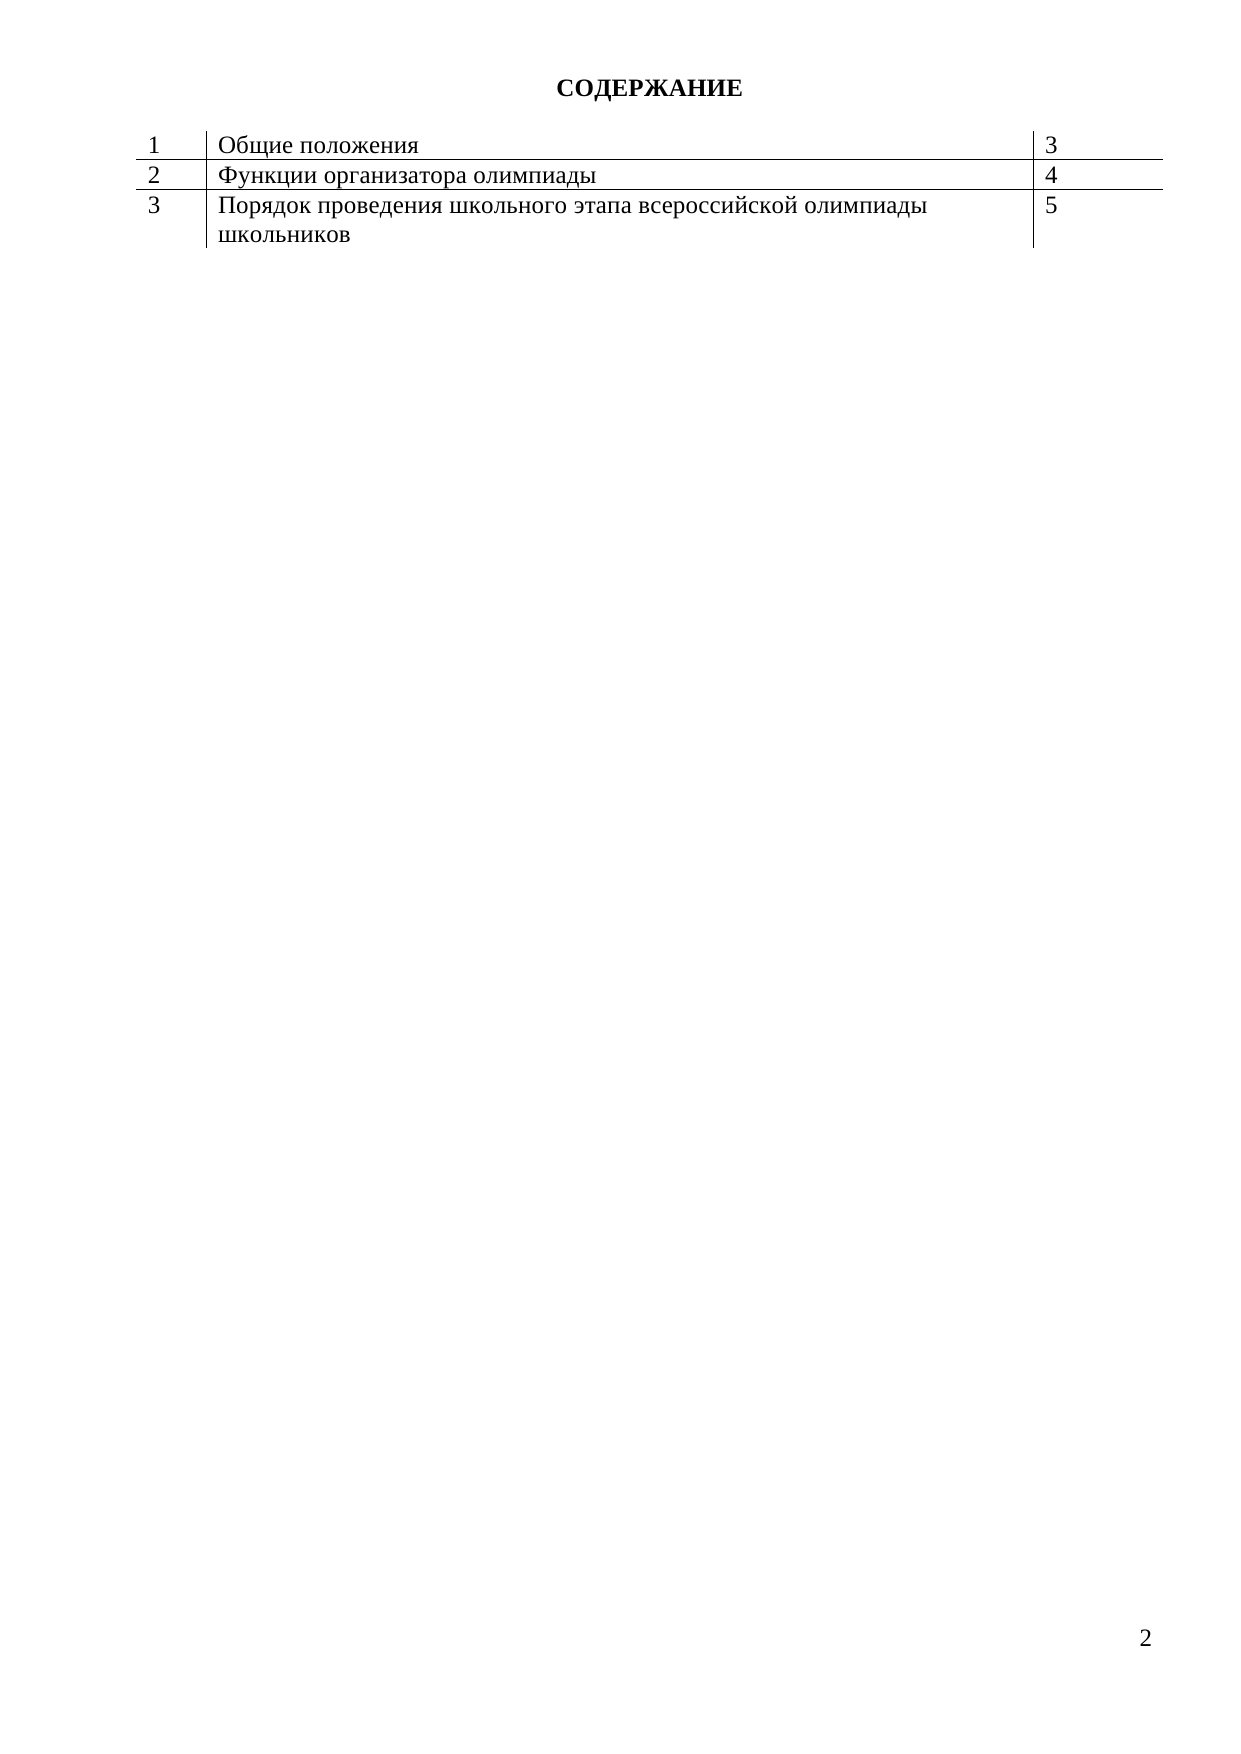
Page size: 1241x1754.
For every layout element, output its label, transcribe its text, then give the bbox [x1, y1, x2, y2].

table_cell 2 [136, 160, 206, 189]
table_header 3 [1034, 131, 1163, 159]
table_cell 4 [1034, 160, 1163, 189]
table_cell Порядок проведения школьного этапа всероссийской олимпиады школьников [207, 190, 1033, 248]
text СОДЕРЖАНИЕ [148, 73, 1152, 102]
table_header Общие положения [207, 131, 1033, 159]
table_cell 5 [1034, 190, 1163, 248]
table_cell 3 [136, 190, 206, 248]
table_header 1 [136, 131, 206, 159]
table_cell Функции организатора олимпиады [207, 160, 1033, 189]
